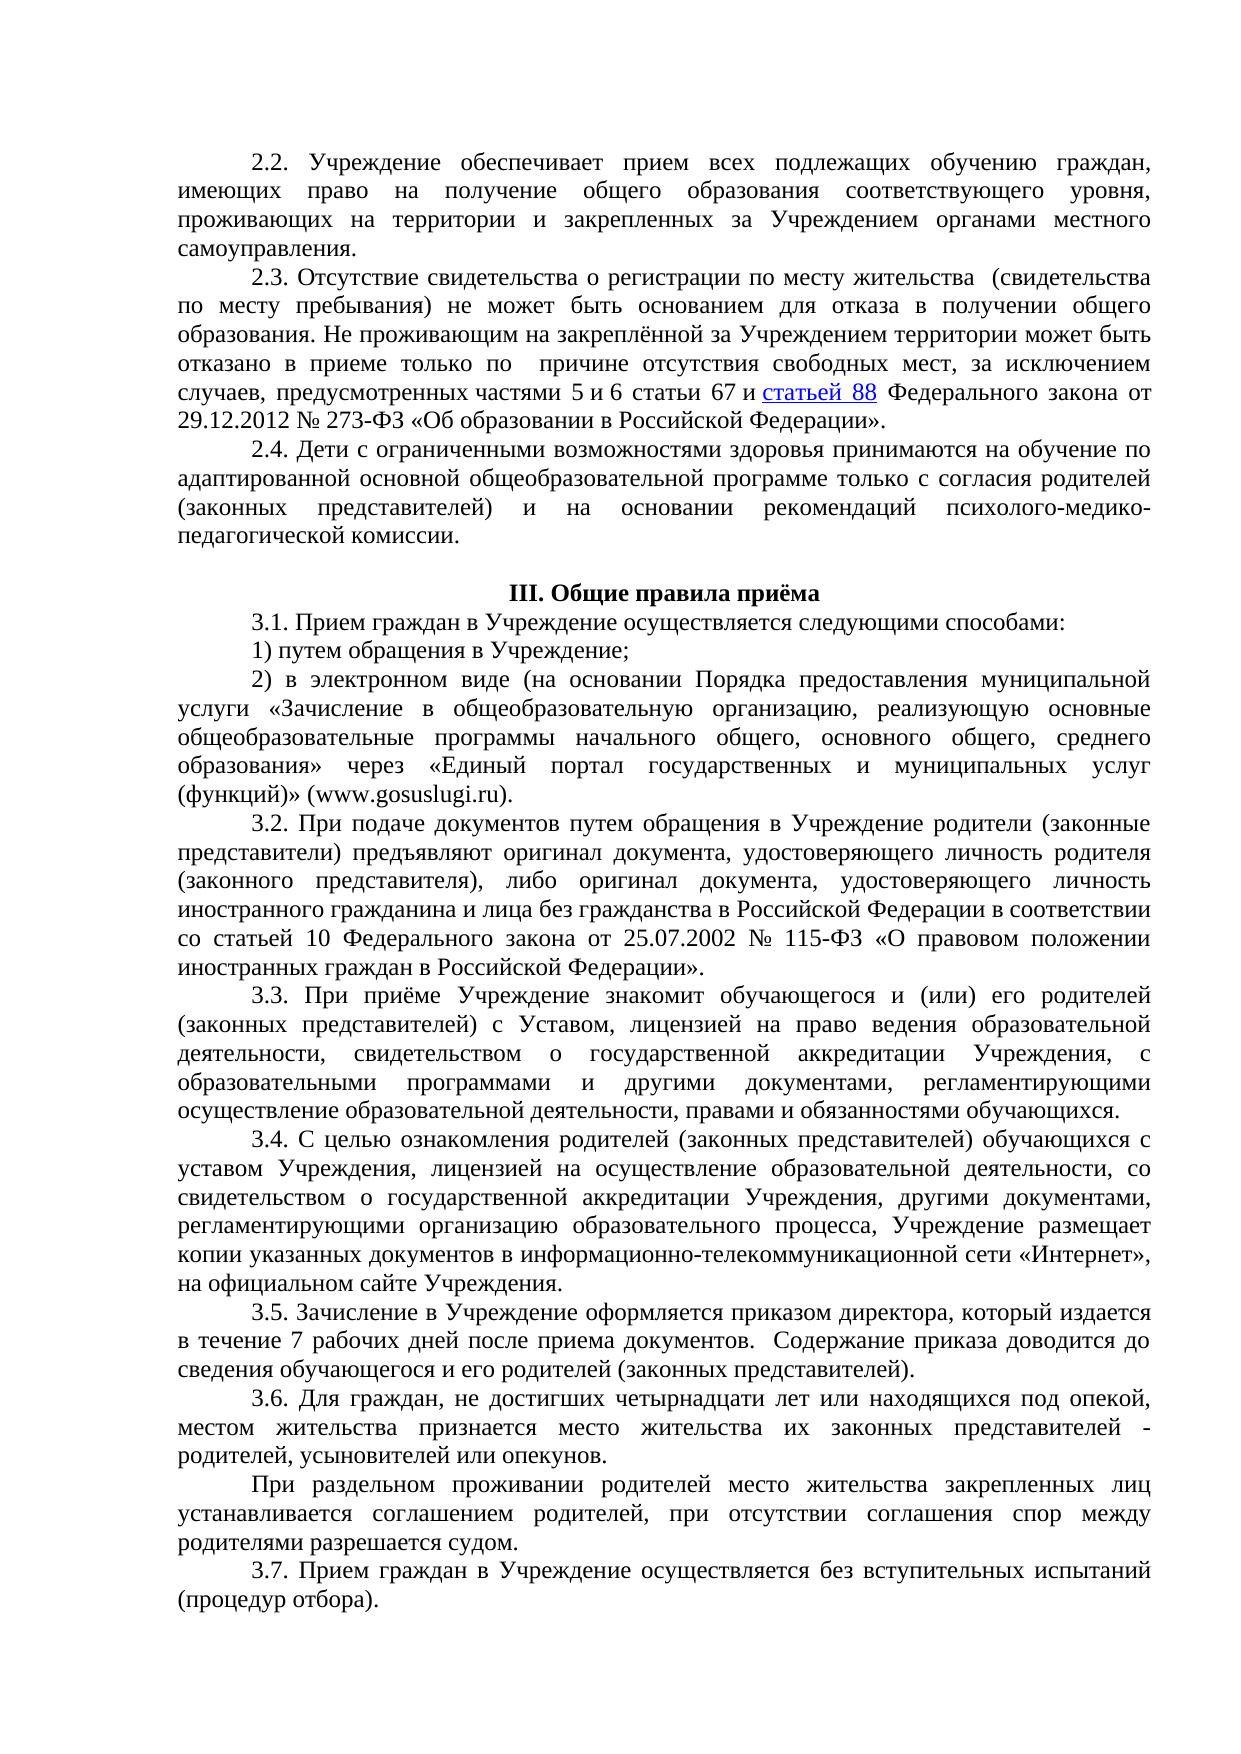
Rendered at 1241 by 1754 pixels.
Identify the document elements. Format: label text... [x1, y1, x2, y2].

text III. Общие правила приёма [177, 578, 1152, 607]
text 3.5. Зачисление в Учреждение оформляется приказом директора, который издается в течение 7 рабочих дней после приема документов. Содержание приказа доводится до сведения обучающегося и его родителей (законных представителей). [177, 1297, 1152, 1383]
text 3.6. Для граждан, не достигших четырнадцати лет или находящихся под опекой, местом жительства признается место жительства их законных представителей - родителей, усыновителей или опекунов. [177, 1383, 1152, 1469]
text 3.1. Прием граждан в Учреждение осуществляется следующими способами: [177, 607, 1152, 636]
text При раздельном проживании родителей место жительства закрепленных лиц устанавливается соглашением родителей, при отсутствии соглашения спор между родителями разрешается судом. [177, 1469, 1152, 1556]
text 2.4. Дети с ограниченными возможностями здоровья принимаются на обучение по адаптированной основной общеобразовательной программе только с согласия родителей (законных представителей) и на основании рекомендаций психолого-медико-педагогической комиссии. [177, 434, 1152, 549]
text 2.2. Учреждение обеспечивает прием всех подлежащих обучению граждан, имеющих право на получение общего образования соответствующего уровня, проживающих на территории и закрепленных за Учреждением органами местного самоуправления. [177, 147, 1152, 262]
text 2.3. Отсутствие свидетельства о регистрации по месту жительства (свидетельства по месту пребывания) не может быть основанием для отказа в получении общего образования. Не проживающим на закреплённой за Учреждением территории может быть отказано в приеме только по причине отсутствия свободных мест, за исключением случаев, предусмотренных частями 5 и 6 статьи 67 и статьей 88 Федерального закона от 29.12.2012 № 273-ФЗ «Об образовании в Российской Федерации». [177, 262, 1152, 434]
text 3.3. При приёме Учреждение знакомит обучающегося и (или) его родителей (законных представителей) с Уставом, лицензией на право ведения образовательной деятельности, свидетельством о государственной аккредитации Учреждения, с образовательными программами и другими документами, регламентирующими осуществление образовательной деятельности, правами и обязанностями обучающихся. [177, 981, 1152, 1124]
text 3.7. Прием граждан в Учреждение осуществляется без вступительных испытаний (процедур отбора). [177, 1556, 1152, 1613]
text 3.4. С целью ознакомления родителей (законных представителей) обучающихся с уставом Учреждения, лицензией на осуществление образовательной деятельности, со свидетельством о государственной аккредитации Учреждения, другими документами, регламентирующими организацию образовательного процесса, Учреждение размещает копии указанных документов в информационно-телекоммуникационной сети «Интернет», на официальном сайте Учреждения. [177, 1124, 1152, 1297]
text 2) в электронном виде (на основании Порядка предоставления муниципальной услуги «Зачисление в общеобразовательную организацию, реализующую основные общеобразовательные программы начального общего, основного общего, среднего образования» через «Единый портал государственных и муниципальных услуг (функций)» (www.gosuslugi.ru). [177, 664, 1152, 808]
text 1) путем обращения в Учреждение; [177, 636, 1152, 664]
text 3.2. При подаче документов путем обращения в Учреждение родители (законные представители) предъявляют оригинал документа, удостоверяющего личность родителя (законного представителя), либо оригинал документа, удостоверяющего личность иностранного гражданина и лица без гражданства в Российской Федерации в соответствии со статьей 10 Федерального закона от 25.07.2002 № 115-ФЗ «О правовом положении иностранных граждан в Российской Федерации». [177, 808, 1152, 981]
